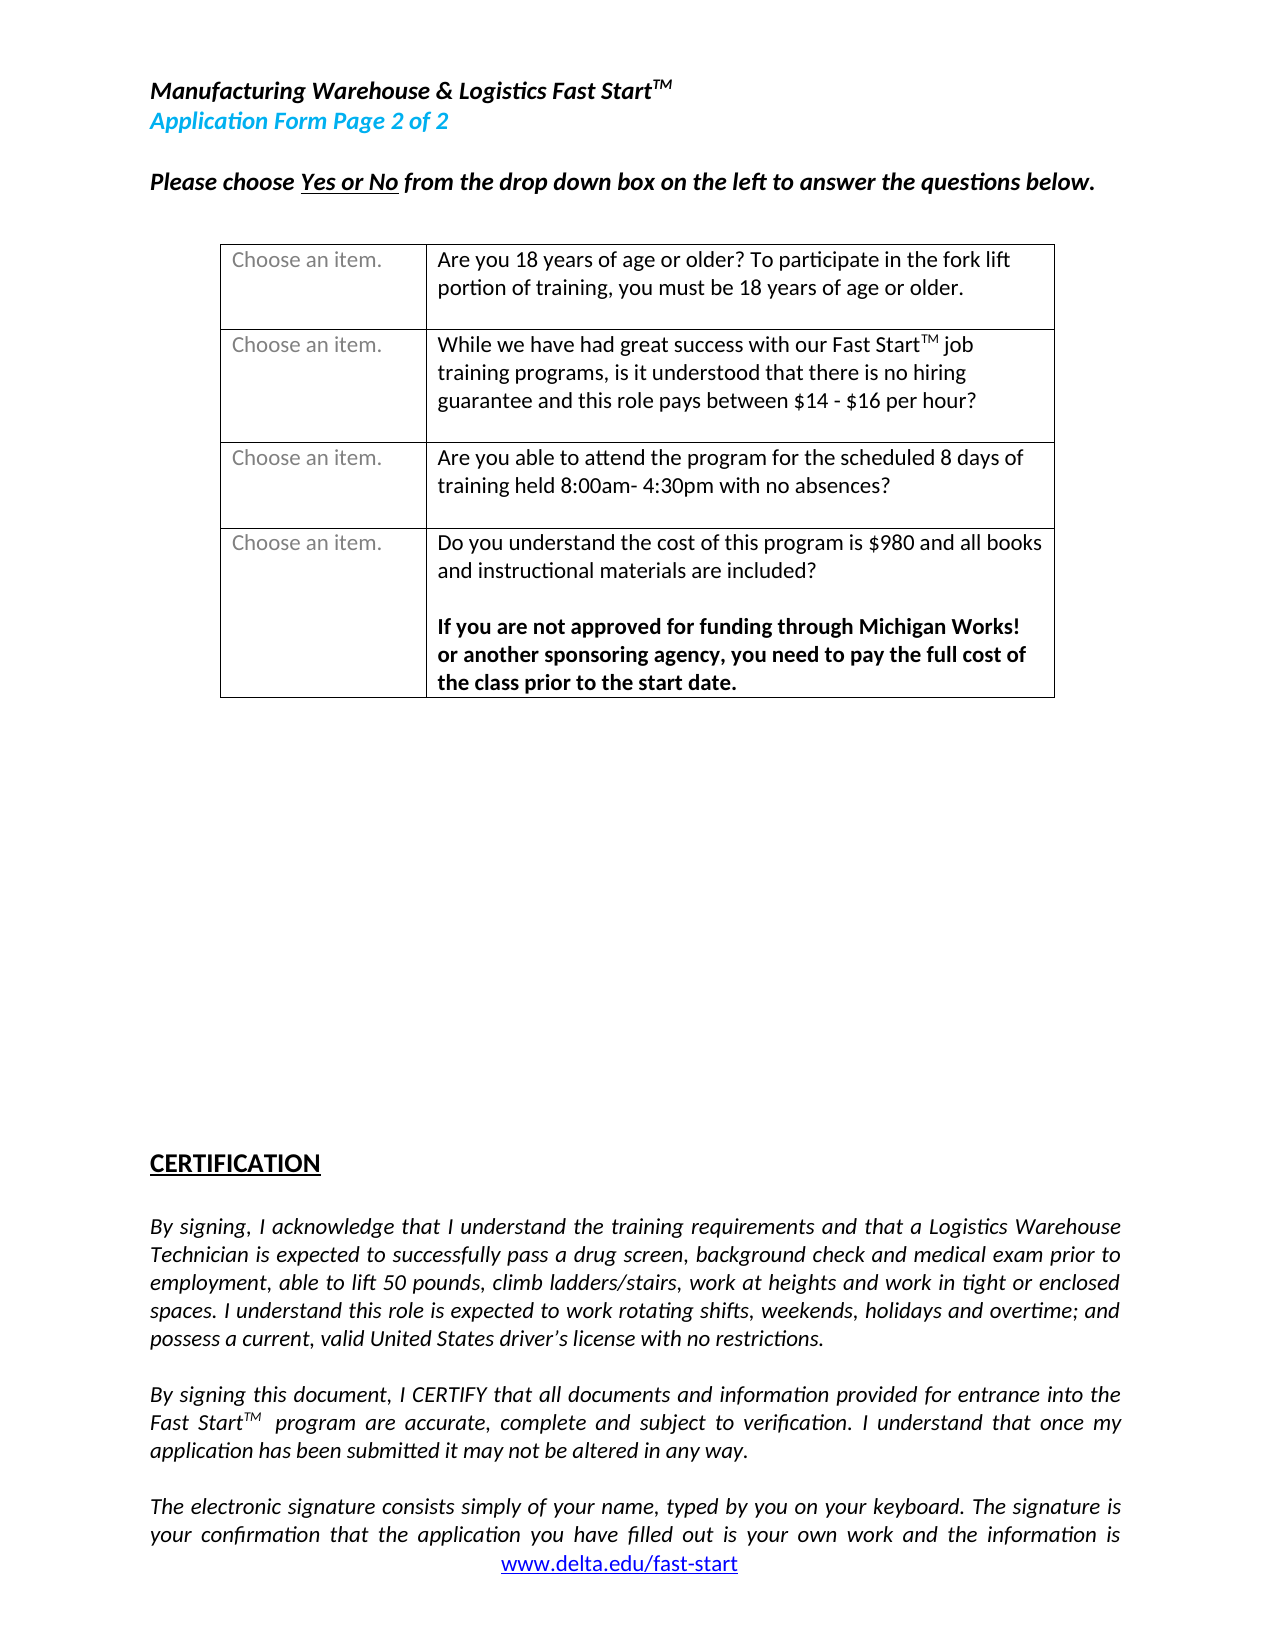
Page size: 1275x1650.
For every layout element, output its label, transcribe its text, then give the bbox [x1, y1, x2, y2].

text CERTIFICATION [150, 1146, 1125, 1179]
table_cell [221, 330, 426, 442]
text Manufacturing Warehouse & Logistics Fast StartTM [150, 75, 1125, 106]
table_cell [221, 529, 426, 697]
text By signing this document, I CERTIFY that all documents and information provided for entrance into the Fast StartTM program are accurate, complete and subject to verification. I understand that once my application has been submitted it may not be altered in any way. [150, 1380, 1125, 1464]
text Application Form Page 2 of 2 [150, 106, 1125, 136]
table_cell [221, 443, 426, 527]
table_cell While we have had great success with our Fast StartTM job training programs, is it understood that there is no hiring guarantee and this role pays between $14 - $16 per hour? [427, 330, 1054, 442]
table_header [221, 245, 426, 329]
text By signing, I acknowledge that I understand the training requirements and that a Logistics Warehouse Technician is expected to successfully pass a drug screen, background check and medical exam prior to employment, able to lift 50 pounds, climb ladders/stairs, work at heights and work in tight or enclosed spaces. I understand this role is expected to work rotating shifts, weekends, holidays and overtime; and possess a current, valid United States driver’s license with no restrictions. [150, 1212, 1125, 1352]
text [150, 1492, 1125, 1548]
table_cell Do you understand the cost of this program is $980 and all books and instructional materials are included? If you are not approved for funding through Michigan Works! or another sponsoring agency, you need to pay the full cost of the class prior to the start date. [427, 529, 1054, 697]
table_header Are you 18 years of age or older? To participate in the fork lift portion of training, you must be 18 years of age or older. [427, 245, 1054, 329]
table_cell Are you able to attend the program for the scheduled 8 days of training held 8:00am- 4:30pm with no absences? [427, 443, 1054, 527]
text Please choose Yes or No from the drop down box on the left to answer the questions below. [150, 167, 1125, 197]
